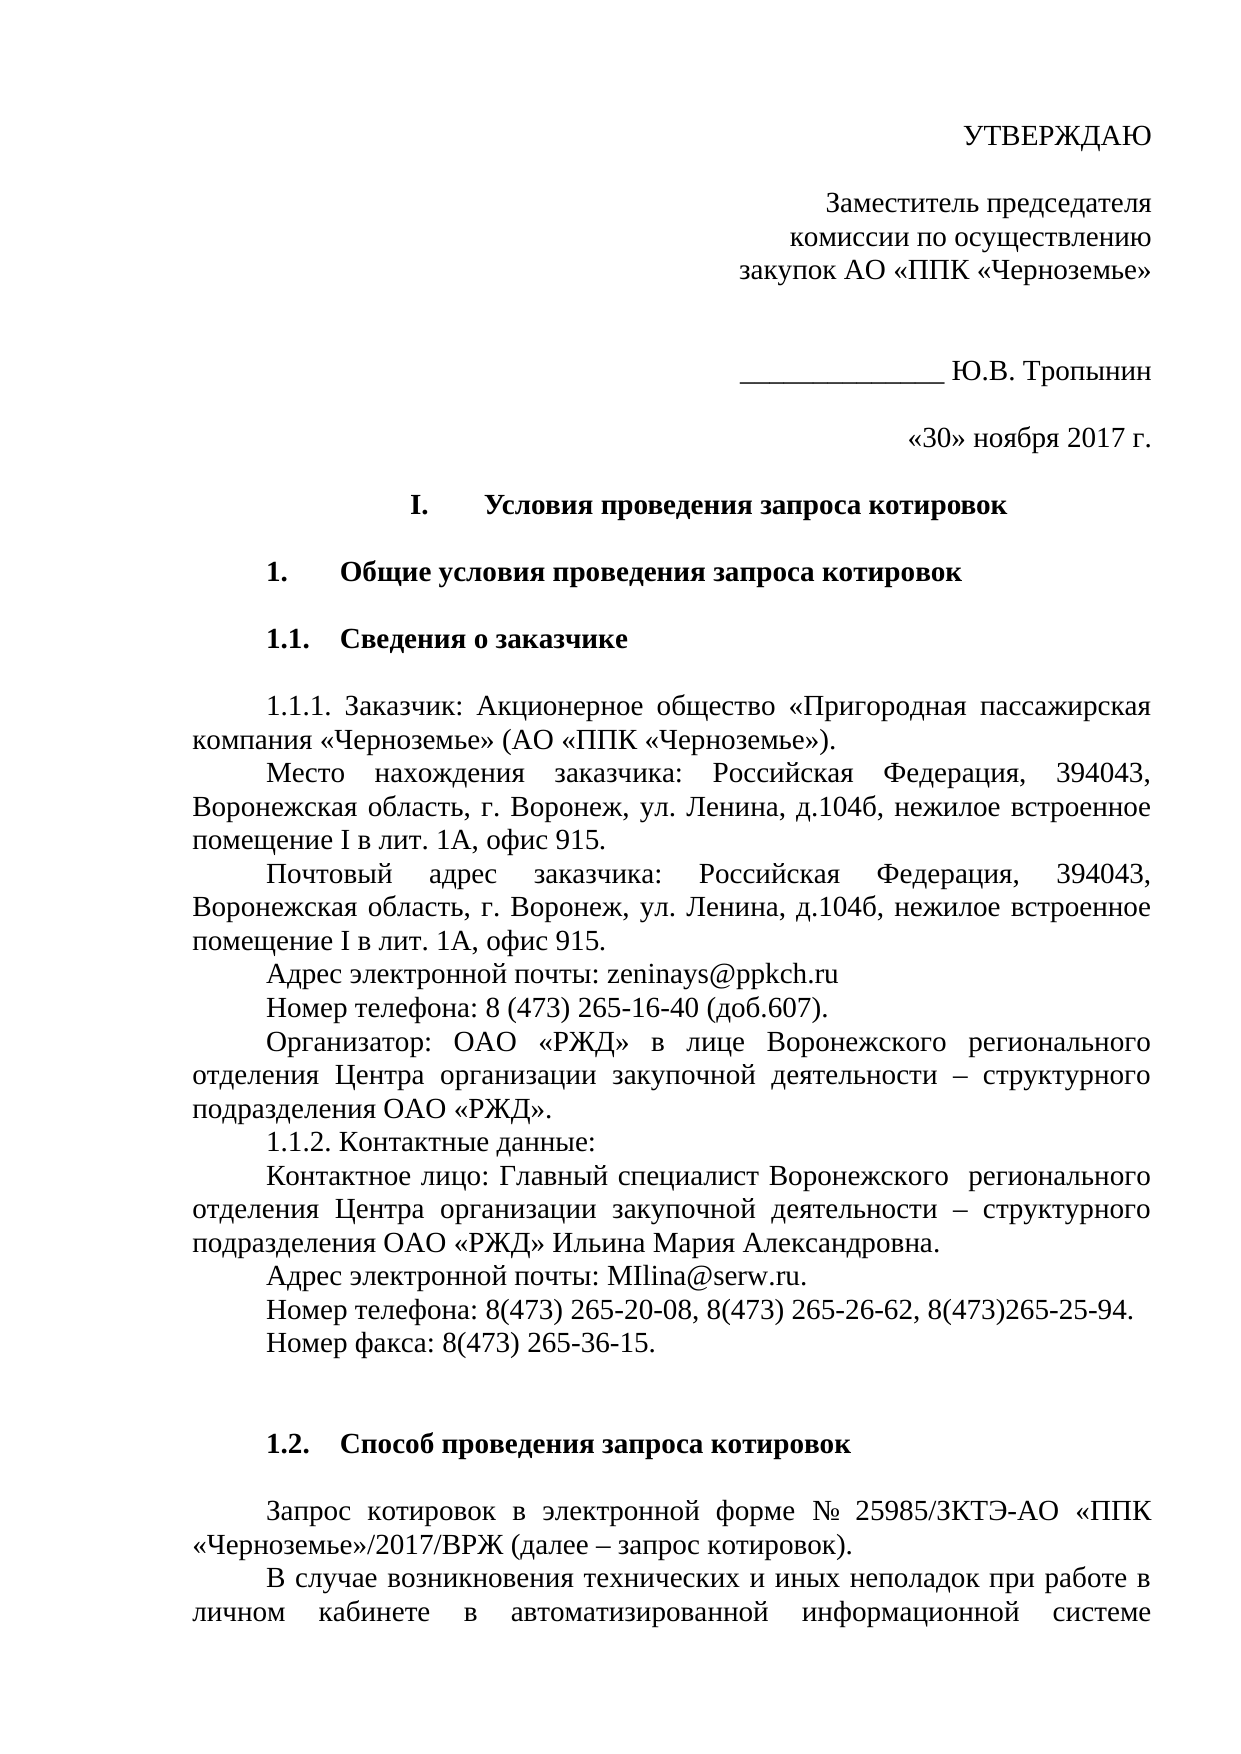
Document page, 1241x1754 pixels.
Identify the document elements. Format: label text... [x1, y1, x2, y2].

text Адрес электронной почты: MIlina@serw.ru. [192, 1258, 1152, 1292]
text Заместитель председателя комиссии по осуществлению закупок АО «ППК «Черноземье» [723, 185, 1152, 286]
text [192, 1560, 1152, 1627]
text Почтовый адрес заказчика: Российская Федерация, 394043, Воронежская область, г. Воронеж, ул. Ленина, д.104б, нежилое встроенное помещение I в лит. 1А, офис 915. [192, 856, 1152, 957]
text 1.1.2. Контактные данные: [192, 1124, 1152, 1158]
text Номер телефона: 8(473) 265-20-08, 8(473) 265-26-62, 8(473)265-25-94. [192, 1292, 1152, 1326]
text ______________ Ю.В. Тропынин [192, 353, 1152, 386]
text УТВЕРЖДАЮ [783, 118, 1152, 152]
text Место нахождения заказчика: Российская Федерация, 394043, Воронежская область, г. Воронеж, ул. Ленина, д.104б, нежилое встроенное помещение I в лит. 1А, офис 915. [192, 755, 1152, 856]
text 1.1.1. Заказчик: Акционерное общество «Пригородная пассажирская компания «Черноземье» (АО «ППК «Черноземье»). [192, 688, 1152, 755]
subtitle Условия проведения запроса котировок [192, 487, 1152, 521]
subtitle Сведения о заказчике [192, 621, 1152, 655]
text Организатор: ОАО «РЖД» в лице Воронежского регионального отделения Центра организации закупочной деятельности – структурного подразделения ОАО «РЖД». [192, 1024, 1152, 1124]
text Номер факса: 8(473) 265-36-15. [192, 1326, 1152, 1359]
text Запрос котировок в электронной форме № 25985/ЗКТЭ-АО «ППК «Черноземье»/2017/ВРЖ (далее – запрос котировок). [192, 1493, 1152, 1560]
text «30» ноября 2017 г. [783, 420, 1152, 453]
text Адрес электронной почты: zeninays@ppkch.ru [192, 957, 1152, 990]
subtitle Способ проведения запроса котировок [266, 1426, 1152, 1460]
text Номер телефона: 8 (473) 265-16-40 (доб.607). [192, 990, 1152, 1024]
text Контактное лицо: Главный специалист Воронежского регионального отделения Центра организации закупочной деятельности – структурного подразделения ОАО «РЖД» Ильина Мария Александровна. [192, 1158, 1152, 1258]
subtitle Общие условия проведения запроса котировок [192, 554, 1152, 588]
